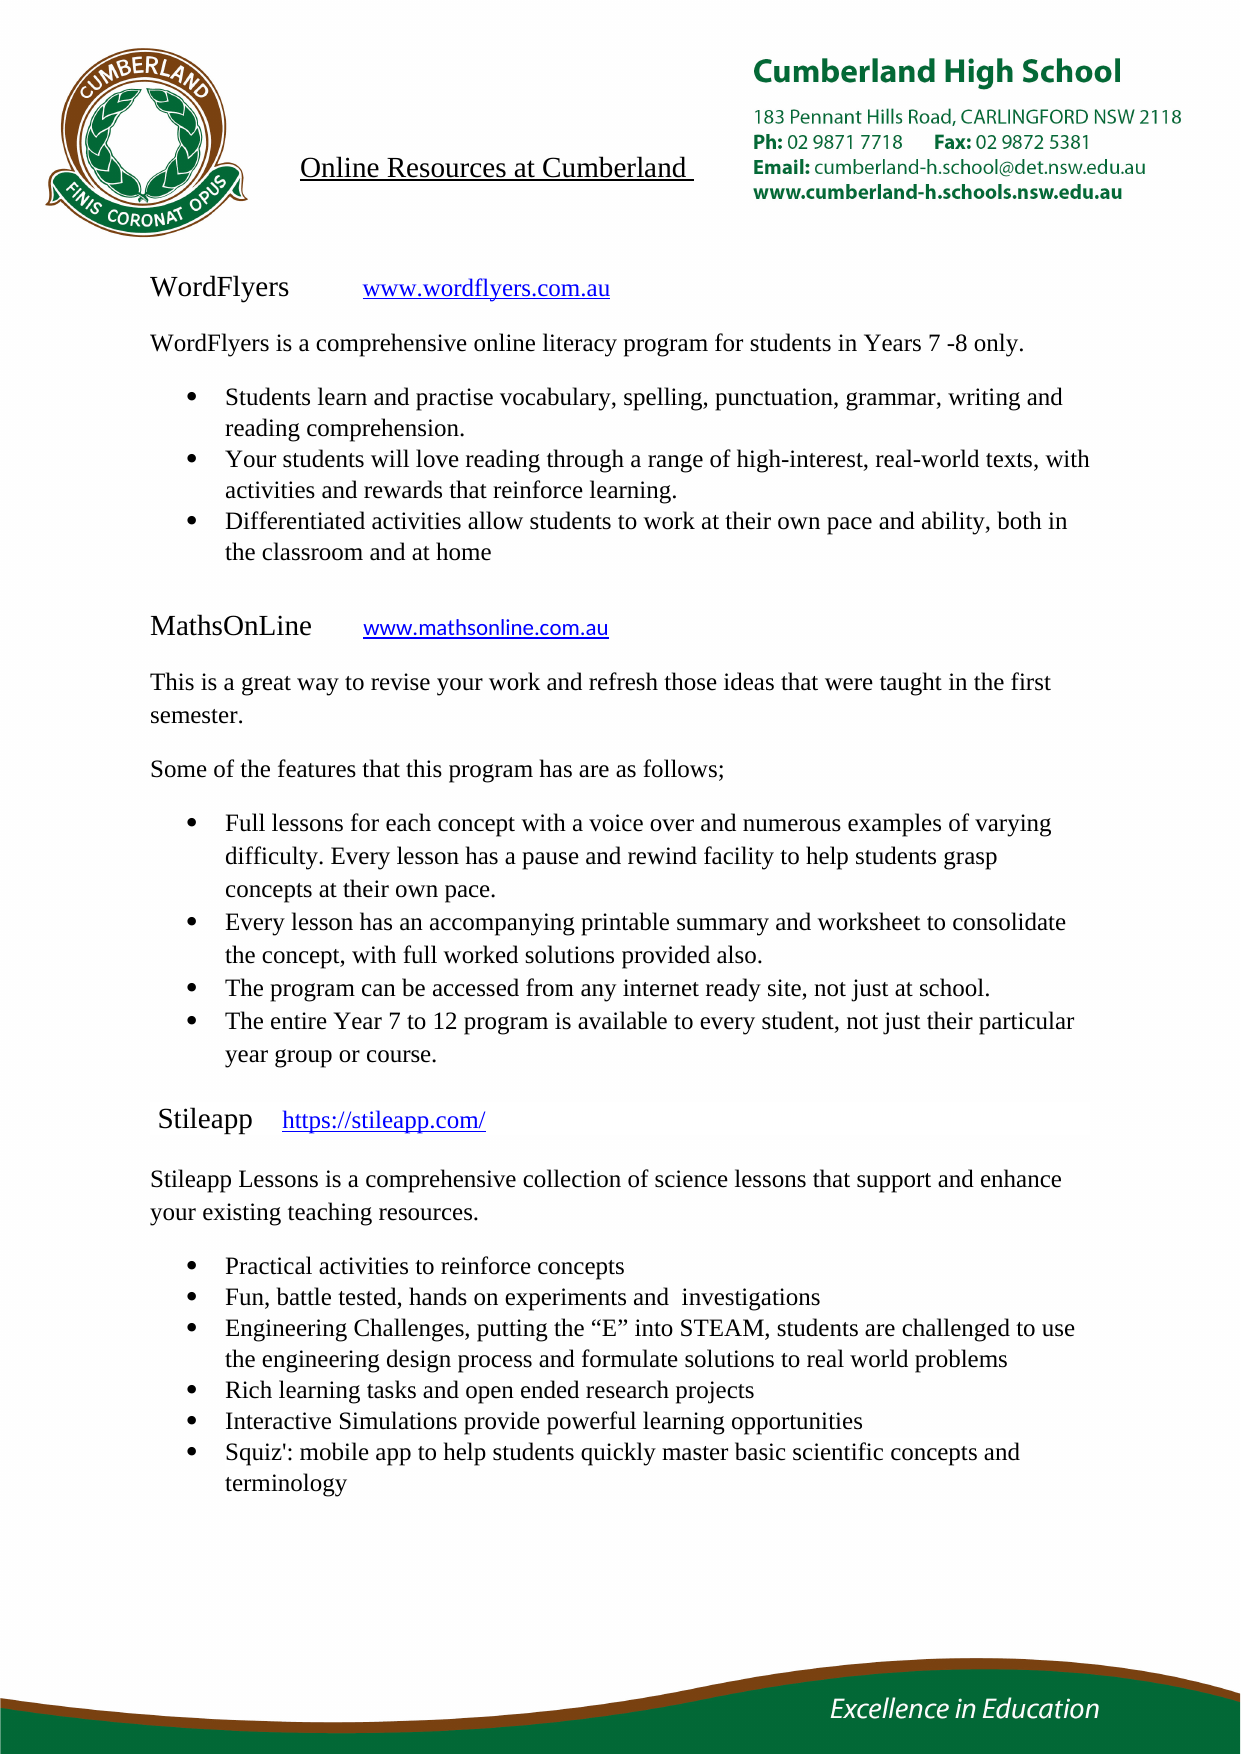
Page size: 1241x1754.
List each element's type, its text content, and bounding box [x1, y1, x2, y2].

list Differentiated activities allow students to work at their own pace and ability, both in the classroom and at home [187, 506, 1090, 566]
list The entire Year 7 to 12 program is available to every student, not just their particular year group or course. [187, 1006, 1090, 1068]
text MathsOnLine www.mathsonline.com.au [150, 608, 1090, 642]
list Rich learning tasks and open ended research projects [187, 1375, 1090, 1404]
list Full lessons for each concept with a voice over and numerous examples of varying difficulty. Every lesson has a pause and rewind facility to help students grasp concepts at their own pace. [187, 808, 1090, 903]
text Stileapp https://stileapp.com/ [150, 1102, 1090, 1135]
text WordFlyers www.wordflyers.com.au [150, 269, 1090, 302]
list Fun, battle tested, hands on experiments and investigations [187, 1282, 1090, 1311]
list Your students will love reading through a range of high-interest, real-world texts, with activities and rewards that reinforce learning. [187, 444, 1090, 504]
list Engineering Challenges, putting the “E” into STEAM, students are challenged to use the engineering design process and formulate solutions to real world problems [187, 1313, 1090, 1373]
list Practical activities to reinforce concepts [187, 1251, 1090, 1280]
text WordFlyers is a comprehensive online literacy program for students in Years 7 -8 only. [150, 328, 1090, 357]
text Some of the features that this program has are as follows; [150, 754, 1090, 783]
list The program can be accessed from any internet ready site, not just at school. [187, 973, 1090, 1002]
list Every lesson has an accompanying printable summary and worksheet to consolidate the concept, with full worked solutions provided also. [187, 907, 1090, 969]
text Stileapp Lessons is a comprehensive collection of science lessons that support and enhance your existing teaching resources. [150, 1164, 1090, 1226]
picture [0, 0, 1241, 1754]
list Squiz': mobile app to help students quickly master basic scientific concepts and terminology [187, 1437, 1090, 1497]
list Students learn and practise vocabulary, spelling, punctuation, grammar, writing and reading comprehension. [187, 382, 1090, 442]
text Online Resources at Cumberland [225, 150, 1090, 183]
list Interactive Simulations provide powerful learning opportunities [187, 1406, 1090, 1435]
text This is a great way to revise your work and refresh those ideas that were taught in the first semester. [150, 667, 1090, 729]
